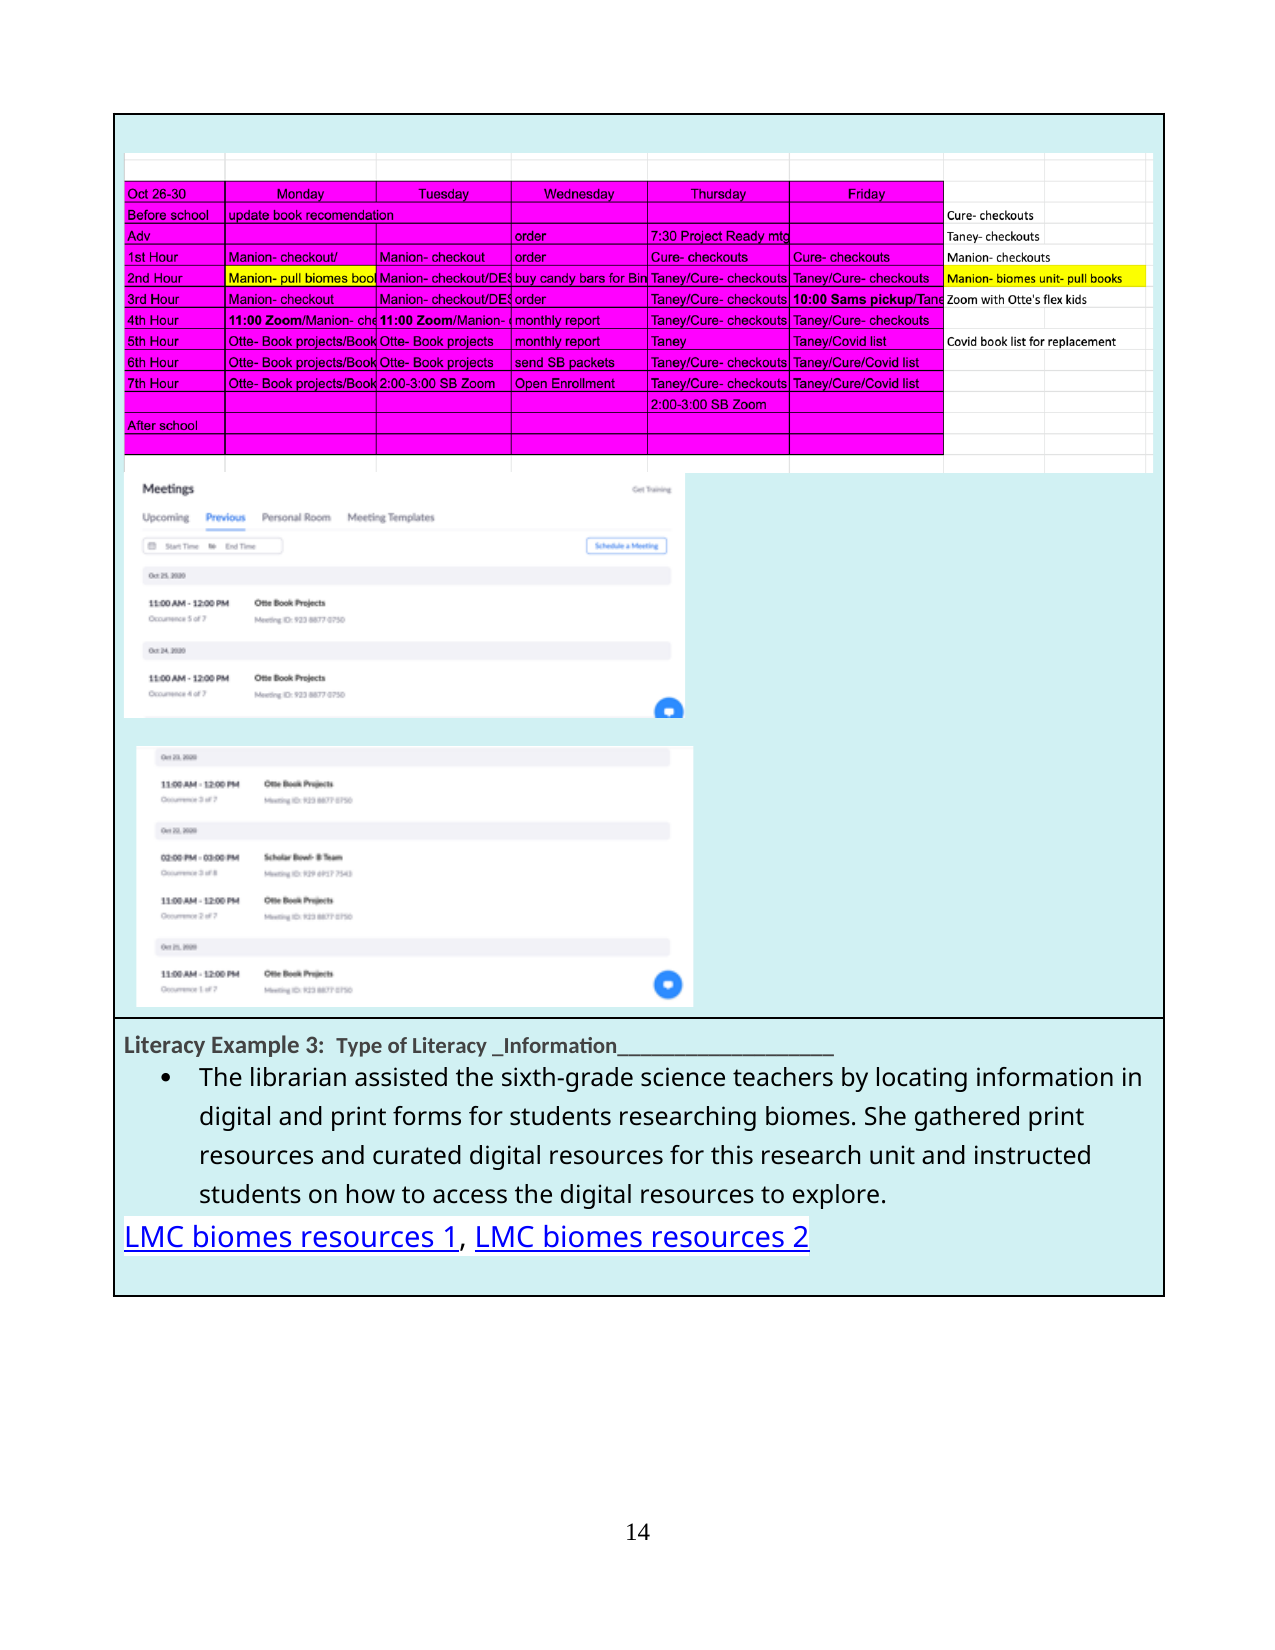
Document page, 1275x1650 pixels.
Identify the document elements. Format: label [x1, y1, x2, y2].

picture [136, 746, 694, 1007]
picture [123, 153, 1154, 718]
table_cell [115, 1019, 1163, 1295]
table_cell [115, 115, 1163, 1017]
